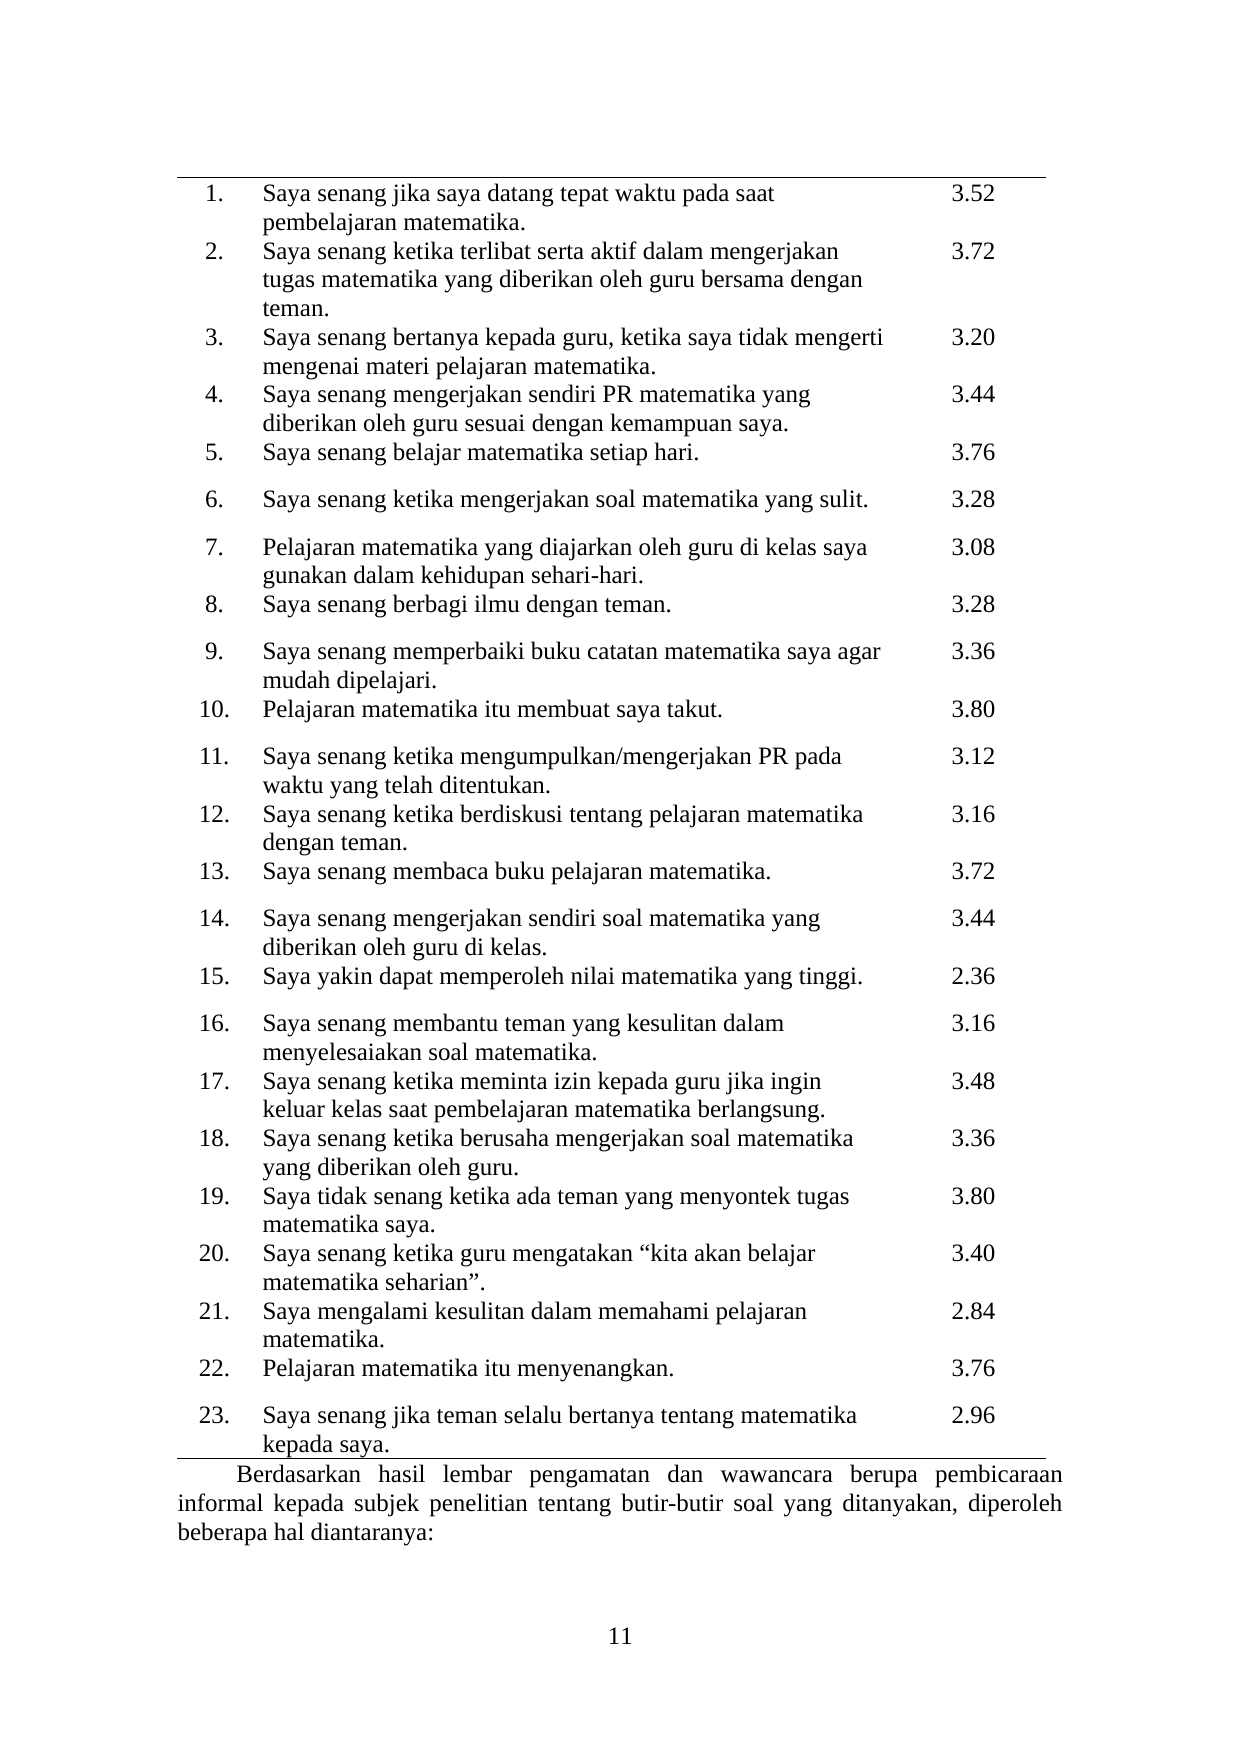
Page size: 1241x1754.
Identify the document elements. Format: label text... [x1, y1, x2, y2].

table_cell 8. [177, 589, 251, 636]
table_cell Saya senang jika teman selalu bertanya tentang matematika kepada saya. [251, 1401, 901, 1458]
table_cell Saya senang belajar matematika setiap hari. [251, 437, 901, 484]
table_cell 19. [177, 1181, 251, 1238]
table_cell Saya senang ketika berdiskusi tentang pelajaran matematika dengan teman. [251, 799, 901, 856]
table_cell 16. [177, 1008, 251, 1066]
table_cell Saya yakin dapat memperoleh nilai matematika yang tinggi. [251, 961, 901, 1008]
table_cell Pelajaran matematika itu menyenangkan. [251, 1353, 901, 1401]
table_cell Saya senang jika saya datang tepat waktu pada saat pembelajaran matematika. [251, 178, 901, 236]
table_cell 3.16 [901, 1008, 1046, 1066]
table_cell 2.36 [901, 961, 1046, 1008]
table_cell 1. [177, 178, 251, 236]
table_cell Saya senang ketika guru mengatakan “kita akan belajar matematika seharian”. [251, 1238, 901, 1296]
table_cell 21. [177, 1296, 251, 1353]
table_cell 20. [177, 1238, 251, 1296]
table_cell 3.76 [901, 437, 1046, 484]
table_cell 7. [177, 532, 251, 589]
table_cell Saya senang ketika mengumpulkan/mengerjakan PR pada waktu yang telah ditentukan. [251, 741, 901, 799]
table_cell Saya mengalami kesulitan dalam memahami pelajaran matematika. [251, 1296, 901, 1353]
table_cell 3.48 [901, 1066, 1046, 1123]
table_cell 4. [177, 380, 251, 437]
table_cell 3.16 [901, 799, 1046, 856]
table_cell 3.08 [901, 532, 1046, 589]
table_cell 13. [177, 856, 251, 903]
table_cell 3.36 [901, 636, 1046, 694]
table_cell 5. [177, 437, 251, 484]
table_cell 3.80 [901, 1181, 1046, 1238]
table_cell 3.28 [901, 484, 1046, 532]
table_cell Saya senang mengerjakan sendiri soal matematika yang diberikan oleh guru di kelas. [251, 904, 901, 961]
table_cell 23. [177, 1401, 251, 1458]
table_cell 3.28 [901, 589, 1046, 636]
table_cell 15. [177, 961, 251, 1008]
table_cell 3.40 [901, 1238, 1046, 1296]
table_cell Saya senang ketika meminta izin kepada guru jika ingin keluar kelas saat pembelajaran matematika berlangsung. [251, 1066, 901, 1123]
table_cell 3.20 [901, 322, 1046, 379]
table_cell Saya senang ketika mengerjakan soal matematika yang sulit. [251, 484, 901, 532]
table_cell 3.76 [901, 1353, 1046, 1401]
table_cell 17. [177, 1066, 251, 1123]
table_cell 3.52 [901, 178, 1046, 236]
table_cell Saya senang ketika berusaha mengerjakan soal matematika yang diberikan oleh guru. [251, 1123, 901, 1181]
table_cell 2.84 [901, 1296, 1046, 1353]
table_cell 2.96 [901, 1401, 1046, 1458]
table_cell 10. [177, 694, 251, 741]
table_cell 6. [177, 484, 251, 532]
table_cell 3.72 [901, 236, 1046, 322]
table_cell 3.72 [901, 856, 1046, 903]
table_cell Saya senang membantu teman yang kesulitan dalam menyelesaiakan soal matematika. [251, 1008, 901, 1066]
table_cell 22. [177, 1353, 251, 1401]
table_cell 3.36 [901, 1123, 1046, 1181]
table_cell Saya senang bertanya kepada guru, ketika saya tidak mengerti mengenai materi pelajaran matematika. [251, 322, 901, 379]
table_cell 3.80 [901, 694, 1046, 741]
table_cell 9. [177, 636, 251, 694]
table_cell 3.44 [901, 904, 1046, 961]
table_cell 2. [177, 236, 251, 322]
text Berdasarkan hasil lembar pengamatan dan wawancara berupa pembicaraan informal kepada subjek penelitian tentang butir-butir soal yang ditanyakan, diperoleh beberapa hal diantaranya: [177, 1459, 1063, 1545]
table_cell 11. [177, 741, 251, 799]
table_cell 3. [177, 322, 251, 379]
table_cell Saya senang membaca buku pelajaran matematika. [251, 856, 901, 903]
table_cell Pelajaran matematika itu membuat saya takut. [251, 694, 901, 741]
table_cell 14. [177, 904, 251, 961]
table_cell Saya senang ketika terlibat serta aktif dalam mengerjakan tugas matematika yang diberikan oleh guru bersama dengan teman. [251, 236, 901, 322]
table_cell Saya senang berbagi ilmu dengan teman. [251, 589, 901, 636]
table_cell Saya senang memperbaiki buku catatan matematika saya agar mudah dipelajari. [251, 636, 901, 694]
table_cell Saya senang mengerjakan sendiri PR matematika yang diberikan oleh guru sesuai dengan kemampuan saya. [251, 380, 901, 437]
table_cell 12. [177, 799, 251, 856]
table_cell 18. [177, 1123, 251, 1181]
table_cell 3.12 [901, 741, 1046, 799]
table_cell Pelajaran matematika yang diajarkan oleh guru di kelas saya gunakan dalam kehidupan sehari-hari. [251, 532, 901, 589]
table_cell Saya tidak senang ketika ada teman yang menyontek tugas matematika saya. [251, 1181, 901, 1238]
table_cell 3.44 [901, 380, 1046, 437]
